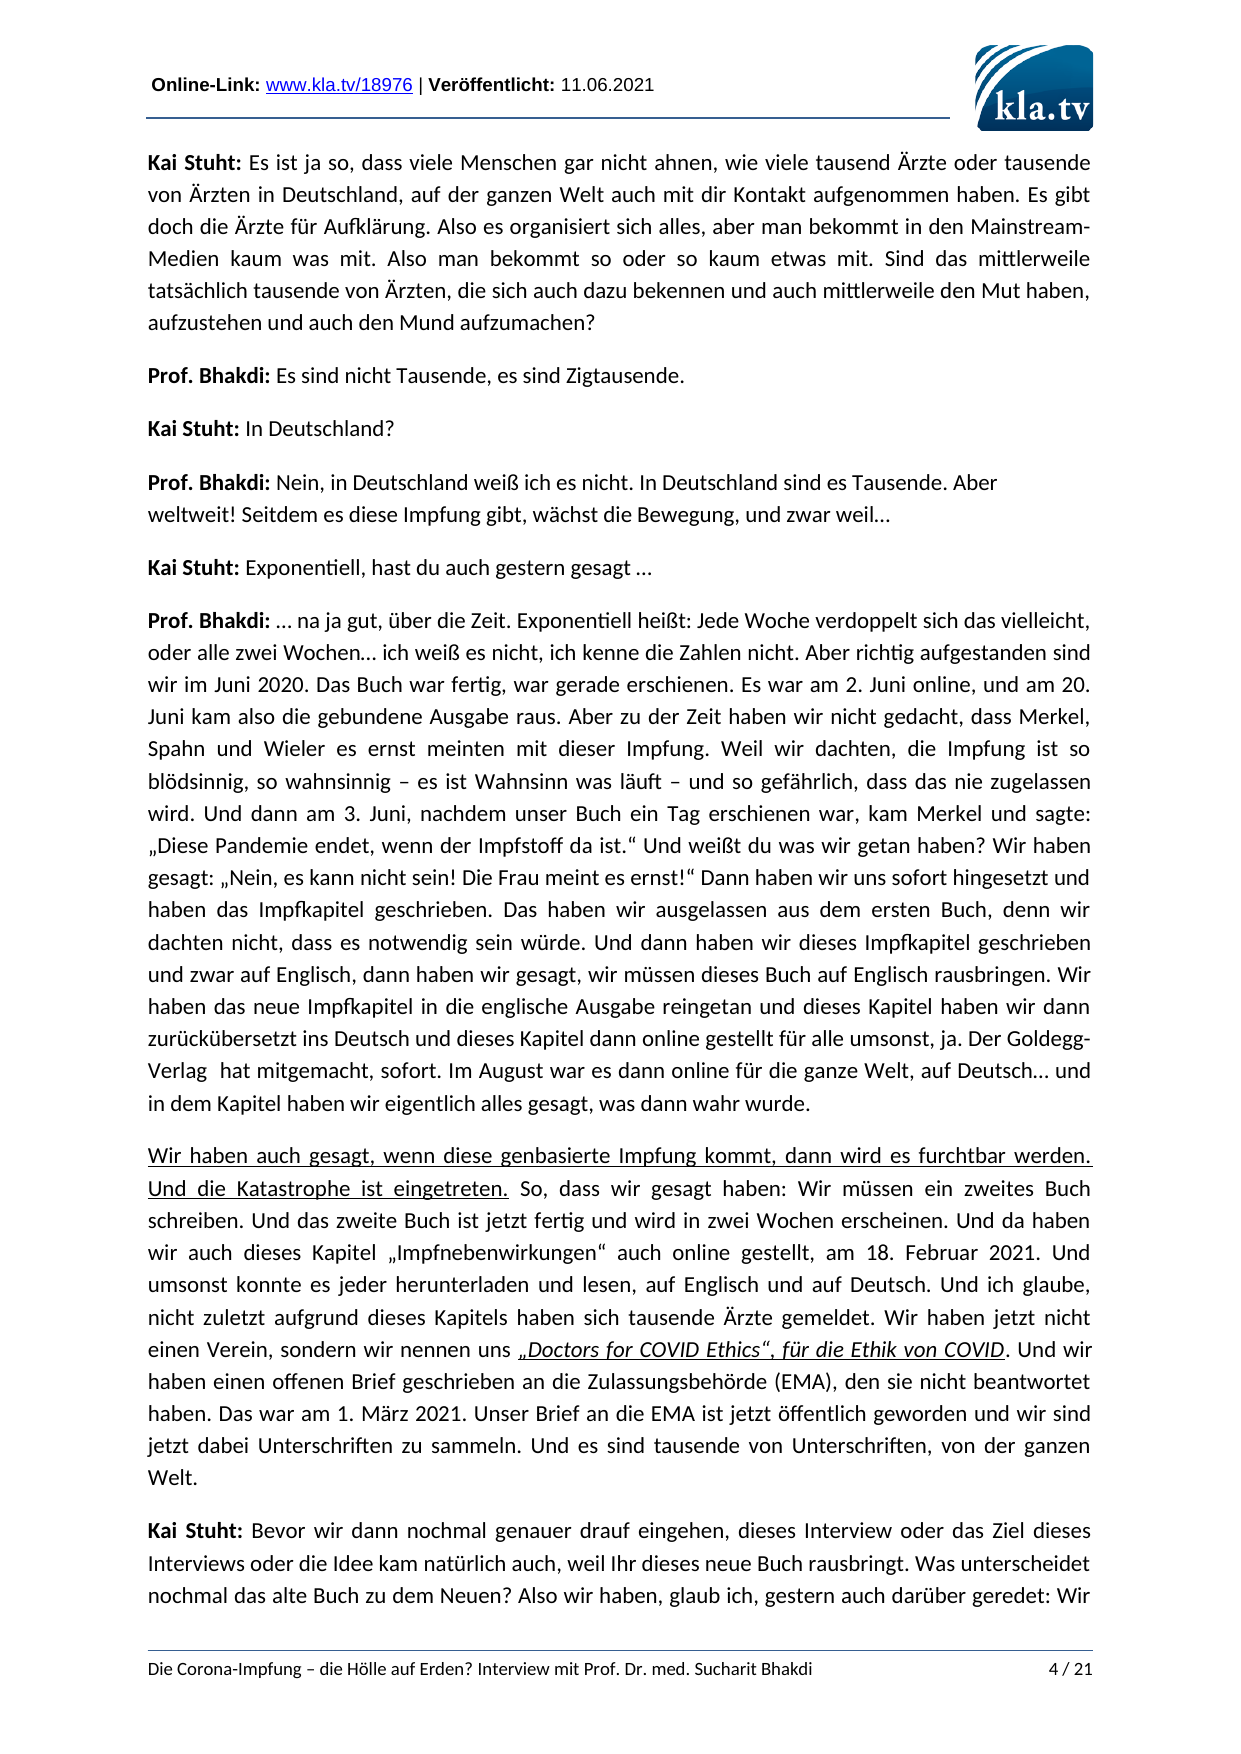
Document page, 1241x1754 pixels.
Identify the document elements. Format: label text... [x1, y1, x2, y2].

text Wir haben auch gesagt, wenn diese genbasierte Impfung kommt, dann wird es furchtbar werden. Und die Katastrophe ist eingetreten. So, dass wir gesagt haben: Wir müssen ein zweites Buch schreiben. Und das zweite Buch ist jetzt fertig und wird in zwei Wochen erscheinen. Und da haben wir auch dieses Kapitel „Impfnebenwirkungen“ auch online gestellt, am 18. Februar 2021. Und umsonst konnte es jeder herunterladen und lesen, auf Englisch und auf Deutsch. Und ich glaube, nicht zuletzt aufgrund dieses Kapitels haben sich tausende Ärzte gemeldet. Wir haben jetzt nicht einen Verein, sondern wir nennen uns „Doctors for COVID Ethics“, für die Ethik von COVID. Und wir haben einen offenen Brief geschrieben an die Zulassungsbehörde (EMA), den sie nicht beantwortet haben. Das war am 1. März 2021. Unser Brief an die EMA ist jetzt öffentlich geworden und wir sind jetzt dabei Unterschriften zu sammeln. Und es sind tausende von Unterschriften, von der ganzen Welt. [148, 1167, 1093, 1492]
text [148, 1517, 1093, 1609]
text Prof. Bhakdi: Nein, in Deutschland weiß ich es nicht. In Deutschland sind es Tausende. Aber weltweit! Seitdem es diese Impfung gibt, wächst die Bewegung, und zwar weil… [148, 468, 1093, 528]
text Prof. Bhakdi: Es sind nicht Tausende, es sind Zigtausende. [148, 362, 1093, 389]
text Prof. Bhakdi: … na ja gut, über die Zeit. Exponentiell heißt: Jede Woche verdoppelt sich das vielleicht, oder alle zwei Wochen… ich weiß es nicht, ich kenne die Zahlen nicht. Aber richtig aufgestanden sind wir im Juni 2020. Das Buch war fertig, war gerade erschienen. Es war am 2. Juni online, und am 20. Juni kam also die gebundene Ausgabe raus. Aber zu der Zeit haben wir nicht gedacht, dass Merkel, Spahn und Wieler es ernst meinten mit dieser Impfung. Weil wir dachten, die Impfung ist so blödsinnig, so wahnsinnig – es ist Wahnsinn was läuft – und so gefährlich, dass das nie zugelassen wird. Und dann am 3. Juni, nachdem unser Buch ein Tag erschienen war, kam Merkel und sagte: „Diese Pandemie endet, wenn der Impfstoff da ist.“ Und weißt du was wir getan haben? Wir haben gesagt: „Nein, es kann nicht sein! Die Frau meint es ernst!“ Dann haben wir uns sofort hingesetzt und haben das Impfkapitel geschrieben. Das haben wir ausgelassen aus dem ersten Buch, denn wir dachten nicht, dass es notwendig sein würde. Und dann haben wir dieses Impfkapitel geschrieben und zwar auf Englisch, dann haben wir gesagt, wir müssen dieses Buch auf Englisch rausbringen. Wir haben das neue Impfkapitel in die englische Ausgabe reingetan und dieses Kapitel haben wir dann zurückübersetzt ins Deutsch und dieses Kapitel dann online gestellt für alle umsonst, ja. Der Goldegg-Verlag hat mitgemacht, sofort. Im August war es dann online für die ganze Welt, auf Deutsch… und in dem Kapitel haben wir eigentlich alles gesagt, was dann wahr wurde. [148, 606, 1093, 1117]
text Kai Stuht: Es ist ja so, dass viele Menschen gar nicht ahnen, wie viele tausend Ärzte oder tausende von Ärzten in Deutschland, auf der ganzen Welt auch mit dir Kontakt aufgenommen haben. Es gibt doch die Ärzte für Aufklärung. Also es organisiert sich alles, aber man bekommt in den Mainstream-Medien kaum was mit. Also man bekommt so oder so kaum etwas mit. Sind das mittlerweile tatsächlich tausende von Ärzten, die sich auch dazu bekennen und auch mittlerweile den Mut haben, aufzustehen und auch den Mund aufzumachen? [148, 148, 1093, 337]
text Kai Stuht: Exponentiell, hast du auch gestern gesagt … [148, 553, 1093, 581]
text Kai Stuht: In Deutschland? [148, 414, 1093, 443]
